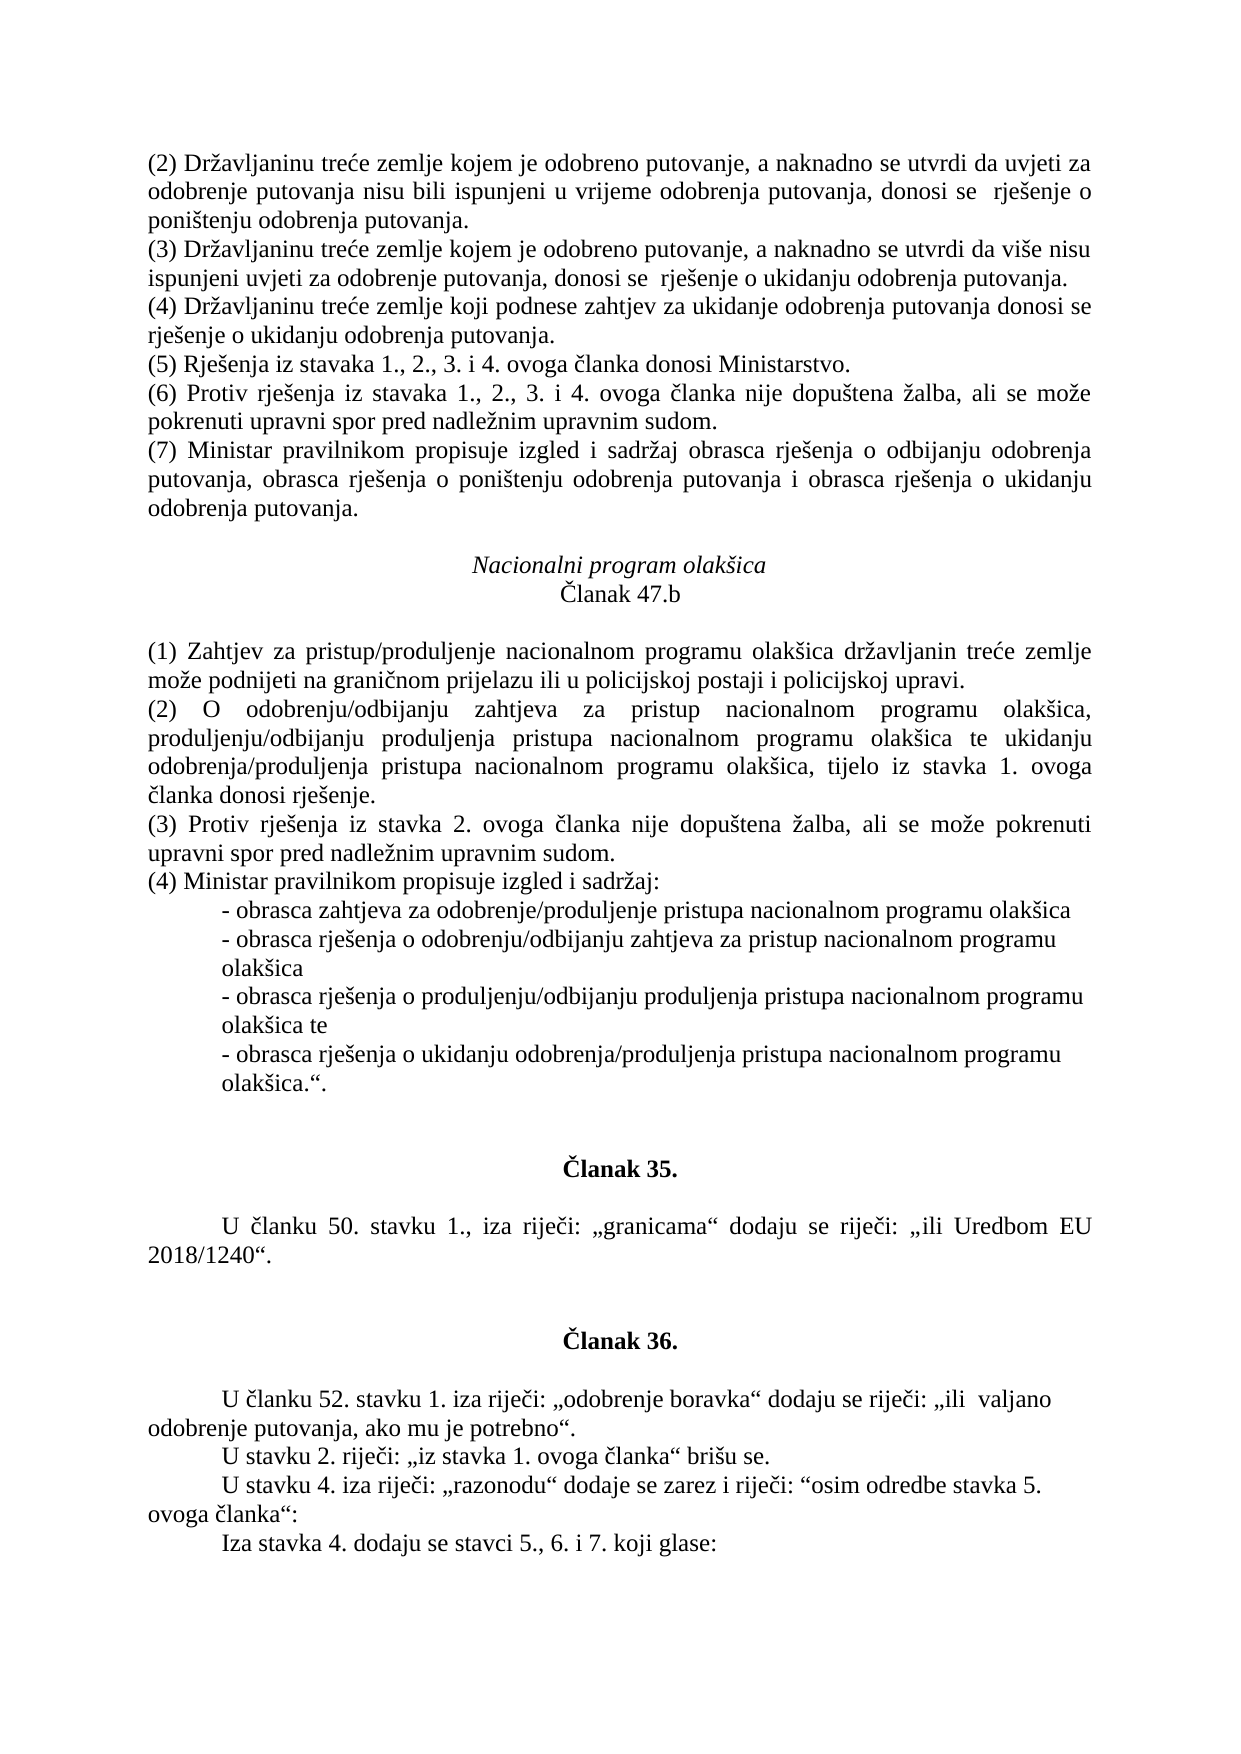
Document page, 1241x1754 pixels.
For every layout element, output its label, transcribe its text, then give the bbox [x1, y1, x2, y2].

text (4) Ministar pravilnikom propisuje izgled i sadržaj: [148, 866, 1093, 895]
text (7) Ministar pravilnikom propisuje izgled i sadržaj obrasca rješenja o odbijanju odobrenja putovanja, obrasca rješenja o poništenju odobrenja putovanja i obrasca rješenja o ukidanju odobrenja putovanja. [148, 435, 1093, 521]
text (3) Protiv rješenja iz stavka 2. ovoga članka nije dopuštena žalba, ali se može pokrenuti upravni spor pred nadležnim upravnim sudom. [148, 809, 1093, 866]
text - obrasca zahtjeva za odobrenje/produljenje pristupa nacionalnom programu olakšica [148, 895, 1093, 924]
text U stavku 2. riječi: „iz stavka 1. ovoga članka“ brišu se. [148, 1441, 1093, 1470]
text (2) O odobrenju/odbijanju zahtjeva za pristup nacionalnom programu olakšica, produljenju/odbijanju produljenja pristupa nacionalnom programu olakšica te ukidanju odobrenja/produljenja pristupa nacionalnom programu olakšica, tijelo iz stavka 1. ovoga članka donosi rješenje. [148, 694, 1093, 809]
text U članku 50. stavku 1., iza riječi: „granicama“ dodaju se riječi: „ili Uredbom EU 2018/1240“. [148, 1211, 1093, 1269]
text U članku 52. stavku 1. iza riječi: „odobrenje boravka“ dodaju se riječi: „ili valjano odobrenje putovanja, ako mu je potrebno“. [148, 1384, 1093, 1441]
text Članak 47.b [148, 579, 1093, 608]
text Nacionalni program olakšica [148, 550, 1093, 579]
text (6) Protiv rješenja iz stavaka 1., 2., 3. i 4. ovoga članka nije dopuštena žalba, ali se može pokrenuti upravni spor pred nadležnim upravnim sudom. [148, 378, 1093, 435]
text - obrasca rješenja o produljenju/odbijanju produljenja pristupa nacionalnom programu olakšica te [221, 981, 1093, 1039]
text Članak 35. [148, 1154, 1093, 1183]
text (2) Državljaninu treće zemlje kojem je odobreno putovanje, a naknadno se utvrdi da uvjeti za odobrenje putovanja nisu bili ispunjeni u vrijeme odobrenja putovanja, donosi se rješenje o poništenju odobrenja putovanja. [148, 148, 1093, 234]
text Iza stavka 4. dodaju se stavci 5., 6. i 7. koji glase: [148, 1528, 1093, 1556]
text (4) Državljaninu treće zemlje koji podnese zahtjev za ukidanje odobrenja putovanja donosi se rješenje o ukidanju odobrenja putovanja. [148, 291, 1093, 349]
text - obrasca rješenja o ukidanju odobrenja/produljenja pristupa nacionalnom programu olakšica.“. [221, 1039, 1093, 1096]
text - obrasca rješenja o odobrenju/odbijanju zahtjeva za pristup nacionalnom programu olakšica [221, 924, 1093, 981]
text (3) Državljaninu treće zemlje kojem je odobreno putovanje, a naknadno se utvrdi da više nisu ispunjeni uvjeti za odobrenje putovanja, donosi se rješenje o ukidanju odobrenja putovanja. [148, 234, 1093, 291]
text (5) Rješenja iz stavaka 1., 2., 3. i 4. ovoga članka donosi Ministarstvo. [148, 349, 1093, 378]
text U stavku 4. iza riječi: „razonodu“ dodaje se zarez i riječi: “osim odredbe stavka 5. ovoga članka“: [148, 1470, 1093, 1528]
text Članak 36. [148, 1326, 1093, 1355]
text (1) Zahtjev za pristup/produljenje nacionalnom programu olakšica državljanin treće zemlje može podnijeti na graničnom prijelazu ili u policijskoj postaji i policijskoj upravi. [148, 636, 1093, 694]
